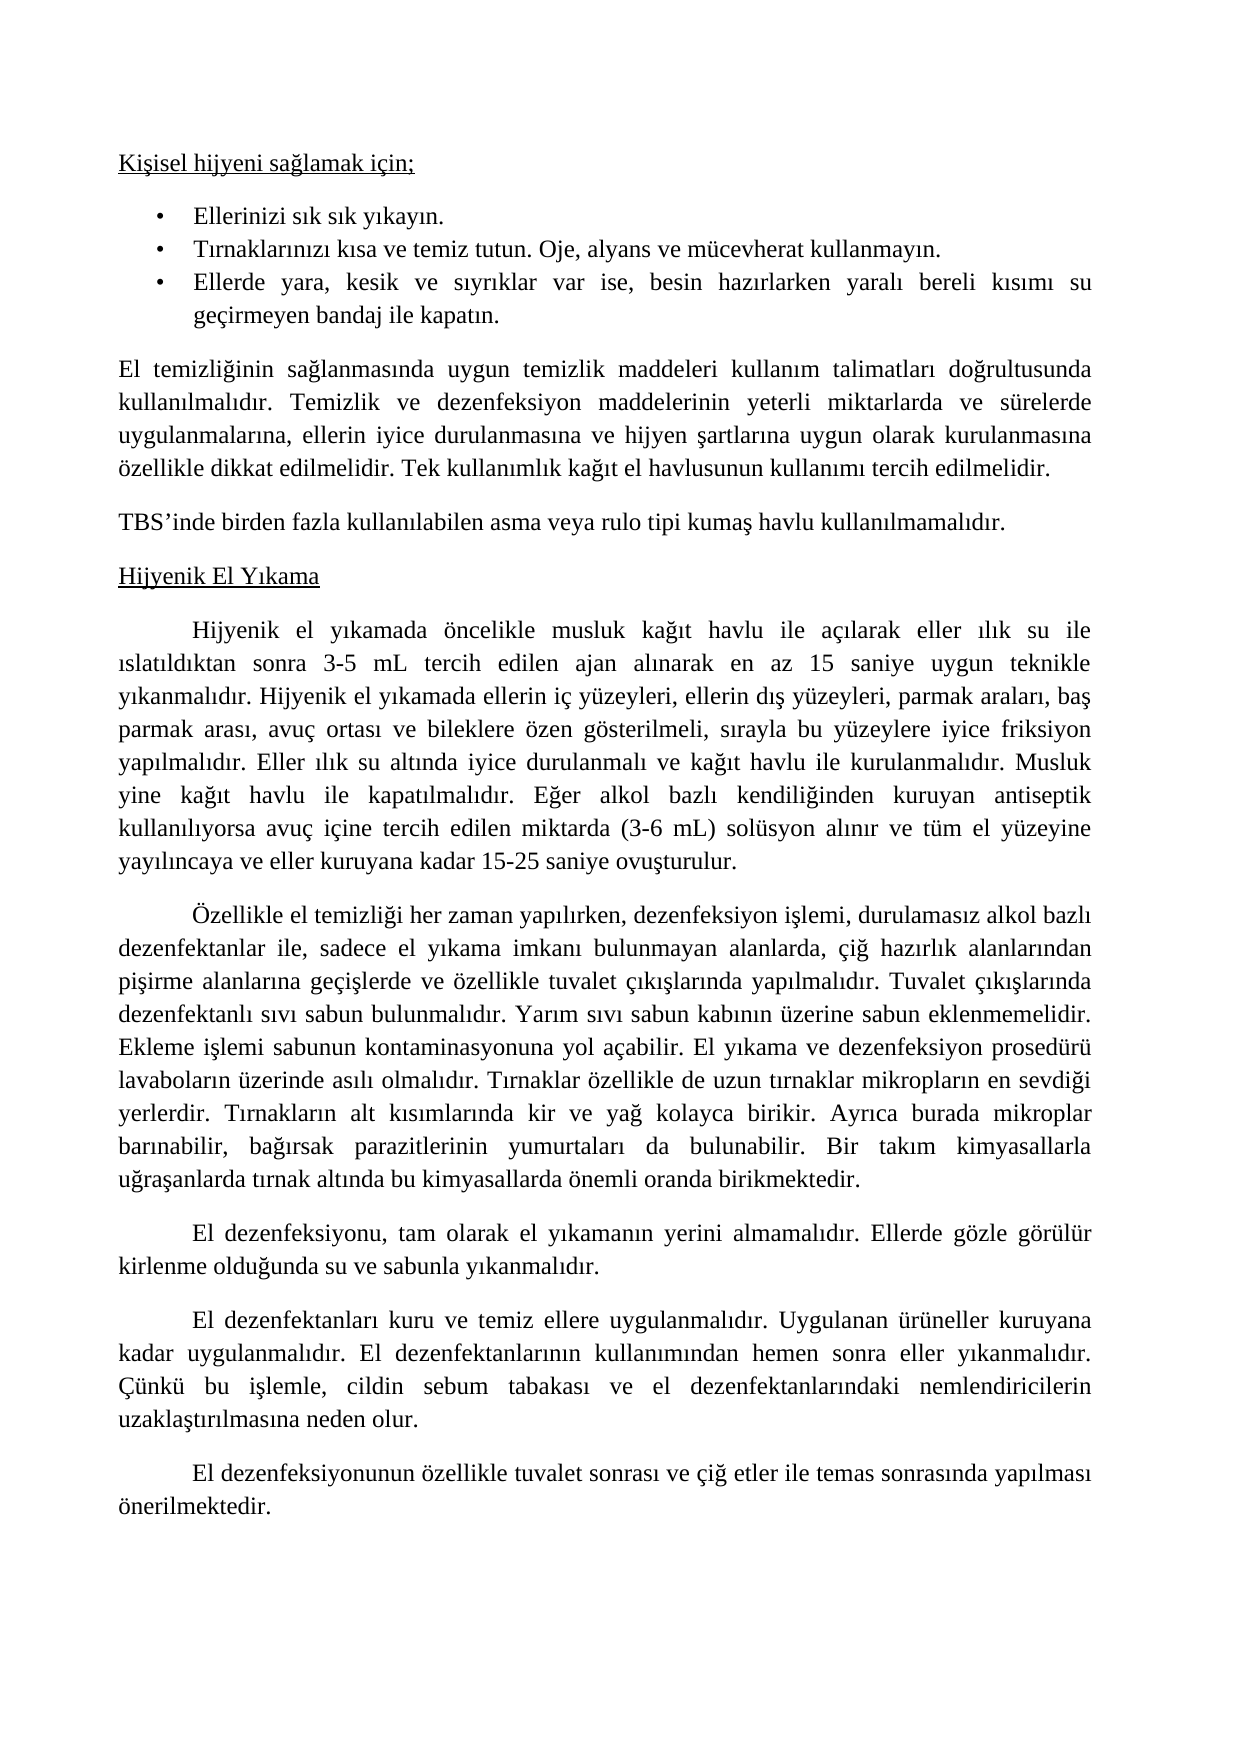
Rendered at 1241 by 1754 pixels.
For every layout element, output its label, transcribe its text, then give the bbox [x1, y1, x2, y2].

text Hijyenik El Yıkama [118, 561, 1093, 590]
text El dezenfeksiyonu, tam olarak el yıkamanın yerini almamalıdır. Ellerde gözle görülür kirlenme olduğunda su ve sabunla yıkanmalıdır. [118, 1218, 1093, 1280]
list Ellerinizi sık sık yıkayın. [156, 201, 1093, 230]
text El temizliğinin sağlanmasında uygun temizlik maddeleri kullanım talimatları doğrultusunda kullanılmalıdır. Temizlik ve dezenfeksiyon maddelerinin yeterli miktarlarda ve sürelerde uygulanmalarına, ellerin iyice durulanmasına ve hijyen şartlarına uygun olarak kurulanmasına özellikle dikkat edilmelidir. Tek kullanımlık kağıt el havlusunun kullanımı tercih edilmelidir. [118, 354, 1093, 482]
text Özellikle el temizliği her zaman yapılırken, dezenfeksiyon işlemi, durulamasız alkol bazlı dezenfektanlar ile, sadece el yıkama imkanı bulunmayan alanlarda, çiğ hazırlık alanlarından pişirme alanlarına geçişlerde ve özellikle tuvalet çıkışlarında yapılmalıdır. Tuvalet çıkışlarında dezenfektanlı sıvı sabun bulunmalıdır. Yarım sıvı sabun kabının üzerine sabun eklenmemelidir. Ekleme işlemi sabunun kontaminasyonuna yol açabilir. El yıkama ve dezenfeksiyon prosedürü lavaboların üzerinde asılı olmalıdır. Tırnaklar özellikle de uzun tırnaklar mikropların en sevdiği yerlerdir. Tırnakların alt kısımlarında kir ve yağ kolayca birikir. Ayrıca burada mikroplar barınabilir, bağırsak parazitlerinin yumurtaları da bulunabilir. Bir takım kimyasallarla uğraşanlarda tırnak altında bu kimyasallarda önemli oranda birikmektedir. [118, 900, 1093, 1193]
list Ellerde yara, kesik ve sıyrıklar var ise, besin hazırlarken yaralı bereli kısımı su geçirmeyen bandaj ile kapatın. [156, 267, 1093, 329]
text El dezenfeksiyonunun özellikle tuvalet sonrası ve çiğ etler ile temas sonrasında yapılması önerilmektedir. [118, 1458, 1093, 1519]
list Tırnaklarınızı kısa ve temiz tutun. Oje, alyans ve mücevherat kullanmayın. [156, 234, 1093, 263]
text Hijyenik el yıkamada öncelikle musluk kağıt havlu ile açılarak eller ılık su ile ıslatıldıktan sonra 3-5 mL tercih edilen ajan alınarak en az 15 saniye uygun teknikle yıkanmalıdır. Hijyenik el yıkamada ellerin iç yüzeyleri, ellerin dış yüzeyleri, parmak araları, baş parmak arası, avuç ortası ve bileklere özen gösterilmeli, sırayla bu yüzeylere iyice friksiyon yapılmalıdır. Eller ılık su altında iyice durulanmalı ve kağıt havlu ile kurulanmalıdır. Musluk yine kağıt havlu ile kapatılmalıdır. Eğer alkol bazlı kendiliğinden kuruyan antiseptik kullanılıyorsa avuç içine tercih edilen miktarda (3-6 mL) solüsyon alınır ve tüm el yüzeyine yayılıncaya ve eller kuruyana kadar 15-25 saniye ovuşturulur. [118, 615, 1093, 875]
text Kişisel hijyeni sağlamak için; [118, 148, 1093, 176]
text El dezenfektanları kuru ve temiz ellere uygulanmalıdır. Uygulanan ürüneller kuruyana kadar uygulanmalıdır. El dezenfektanlarının kullanımından hemen sonra eller yıkanmalıdır. Çünkü bu işlemle, cildin sebum tabakası ve el dezenfektanlarındaki nemlendiricilerin uzaklaştırılmasına neden olur. [118, 1305, 1093, 1433]
text TBS’inde birden fazla kullanılabilen asma veya rulo tipi kumaş havlu kullanılmamalıdır. [118, 507, 1093, 536]
